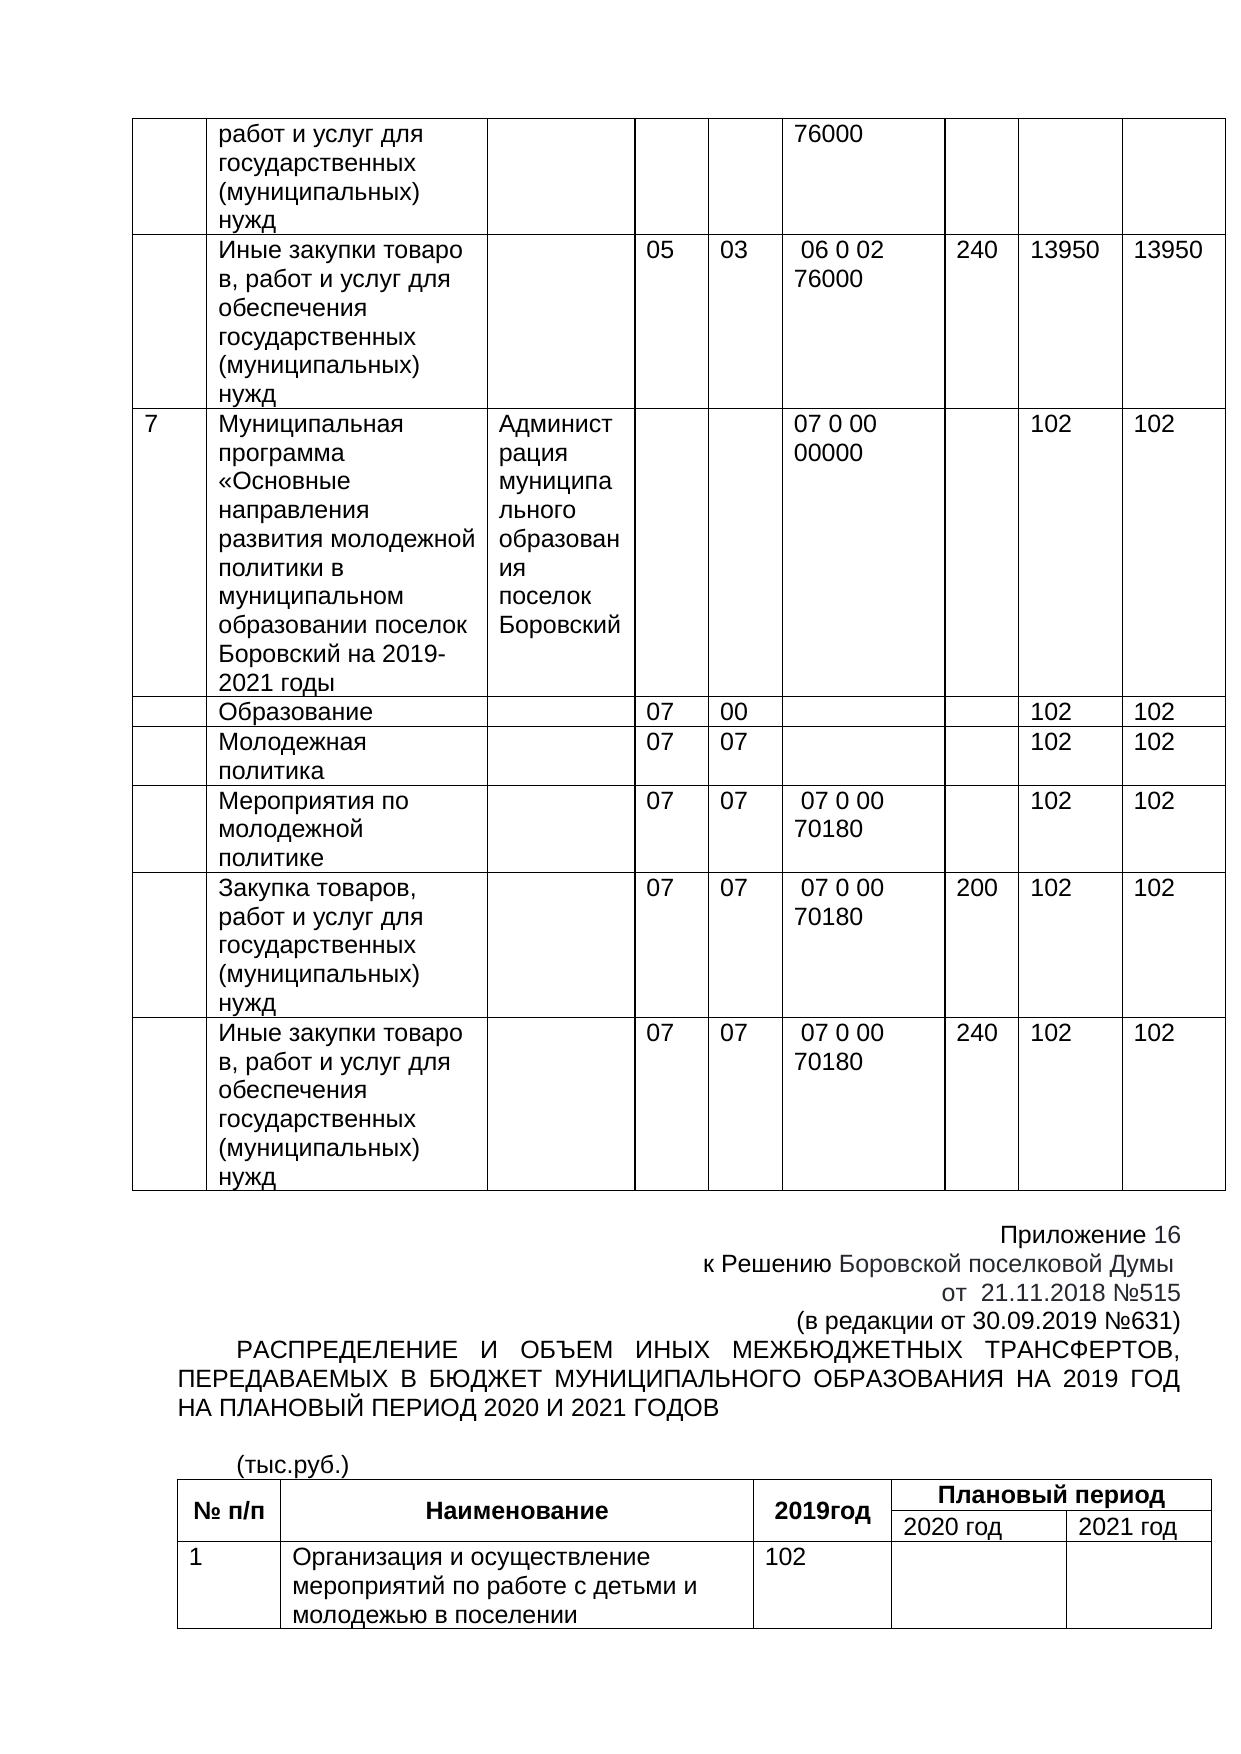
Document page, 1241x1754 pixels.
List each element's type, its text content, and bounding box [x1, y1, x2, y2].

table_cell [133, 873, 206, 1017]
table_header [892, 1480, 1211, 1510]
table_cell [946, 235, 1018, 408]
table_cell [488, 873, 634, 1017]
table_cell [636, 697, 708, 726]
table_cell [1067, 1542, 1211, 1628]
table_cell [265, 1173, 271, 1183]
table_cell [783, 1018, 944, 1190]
text (тыс.руб.) [177, 1450, 1181, 1479]
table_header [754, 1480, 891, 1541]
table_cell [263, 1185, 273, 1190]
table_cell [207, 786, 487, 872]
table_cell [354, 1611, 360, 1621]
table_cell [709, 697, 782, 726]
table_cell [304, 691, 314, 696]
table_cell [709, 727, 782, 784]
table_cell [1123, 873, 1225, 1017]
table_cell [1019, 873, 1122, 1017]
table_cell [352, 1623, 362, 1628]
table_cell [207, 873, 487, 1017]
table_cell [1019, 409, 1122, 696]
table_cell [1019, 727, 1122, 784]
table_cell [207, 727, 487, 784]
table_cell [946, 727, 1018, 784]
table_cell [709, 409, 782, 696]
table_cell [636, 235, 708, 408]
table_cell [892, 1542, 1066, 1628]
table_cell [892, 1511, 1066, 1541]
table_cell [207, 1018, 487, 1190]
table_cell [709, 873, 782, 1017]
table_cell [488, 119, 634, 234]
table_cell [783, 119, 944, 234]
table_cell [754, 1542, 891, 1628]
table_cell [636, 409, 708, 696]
text Приложение 16 к Решению Боровской поселковой Думы от 21.11.2018 №515 [177, 1220, 1181, 1306]
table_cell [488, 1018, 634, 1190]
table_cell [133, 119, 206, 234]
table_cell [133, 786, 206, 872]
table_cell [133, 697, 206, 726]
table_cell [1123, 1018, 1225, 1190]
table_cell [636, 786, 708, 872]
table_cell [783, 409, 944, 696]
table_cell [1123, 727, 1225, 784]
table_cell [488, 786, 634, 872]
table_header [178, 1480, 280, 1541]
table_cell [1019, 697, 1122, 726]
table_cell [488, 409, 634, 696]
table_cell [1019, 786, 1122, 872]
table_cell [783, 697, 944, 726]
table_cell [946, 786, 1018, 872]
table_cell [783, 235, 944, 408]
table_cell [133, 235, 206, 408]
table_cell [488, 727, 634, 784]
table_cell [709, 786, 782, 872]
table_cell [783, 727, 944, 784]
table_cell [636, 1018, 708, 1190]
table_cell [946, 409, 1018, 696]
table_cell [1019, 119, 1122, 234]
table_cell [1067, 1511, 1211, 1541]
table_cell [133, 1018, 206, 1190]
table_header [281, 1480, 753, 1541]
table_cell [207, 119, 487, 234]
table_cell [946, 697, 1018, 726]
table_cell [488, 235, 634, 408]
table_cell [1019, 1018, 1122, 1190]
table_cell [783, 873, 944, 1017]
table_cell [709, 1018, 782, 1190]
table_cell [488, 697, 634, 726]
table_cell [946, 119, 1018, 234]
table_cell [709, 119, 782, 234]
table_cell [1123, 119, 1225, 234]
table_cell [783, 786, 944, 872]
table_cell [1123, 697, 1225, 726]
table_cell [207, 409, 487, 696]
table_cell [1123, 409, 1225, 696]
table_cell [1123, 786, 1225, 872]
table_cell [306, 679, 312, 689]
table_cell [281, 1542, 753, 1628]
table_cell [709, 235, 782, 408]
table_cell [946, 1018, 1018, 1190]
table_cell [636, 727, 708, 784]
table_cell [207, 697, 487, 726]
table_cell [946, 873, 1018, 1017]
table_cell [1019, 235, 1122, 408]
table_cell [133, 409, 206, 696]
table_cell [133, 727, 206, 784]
text РАСПРЕДЕЛЕНИЕ И ОБЪЕМ ИНЫХ МЕЖБЮДЖЕТНЫХ ТРАНСФЕРТОВ, ПЕРЕДАВАЕМЫХ В БЮДЖЕТ МУНИЦИПАЛЬНОГО ОБРАЗОВАНИЯ НА 2019 ГОД НА ПЛАНОВЫЙ ПЕРИОД 2020 И 2021 ГОДОВ [177, 1335, 1181, 1421]
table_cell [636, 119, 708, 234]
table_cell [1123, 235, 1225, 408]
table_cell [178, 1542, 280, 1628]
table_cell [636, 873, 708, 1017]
text (в редакции от 30.09.2019 №631) [177, 1306, 1181, 1335]
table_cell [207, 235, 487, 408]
